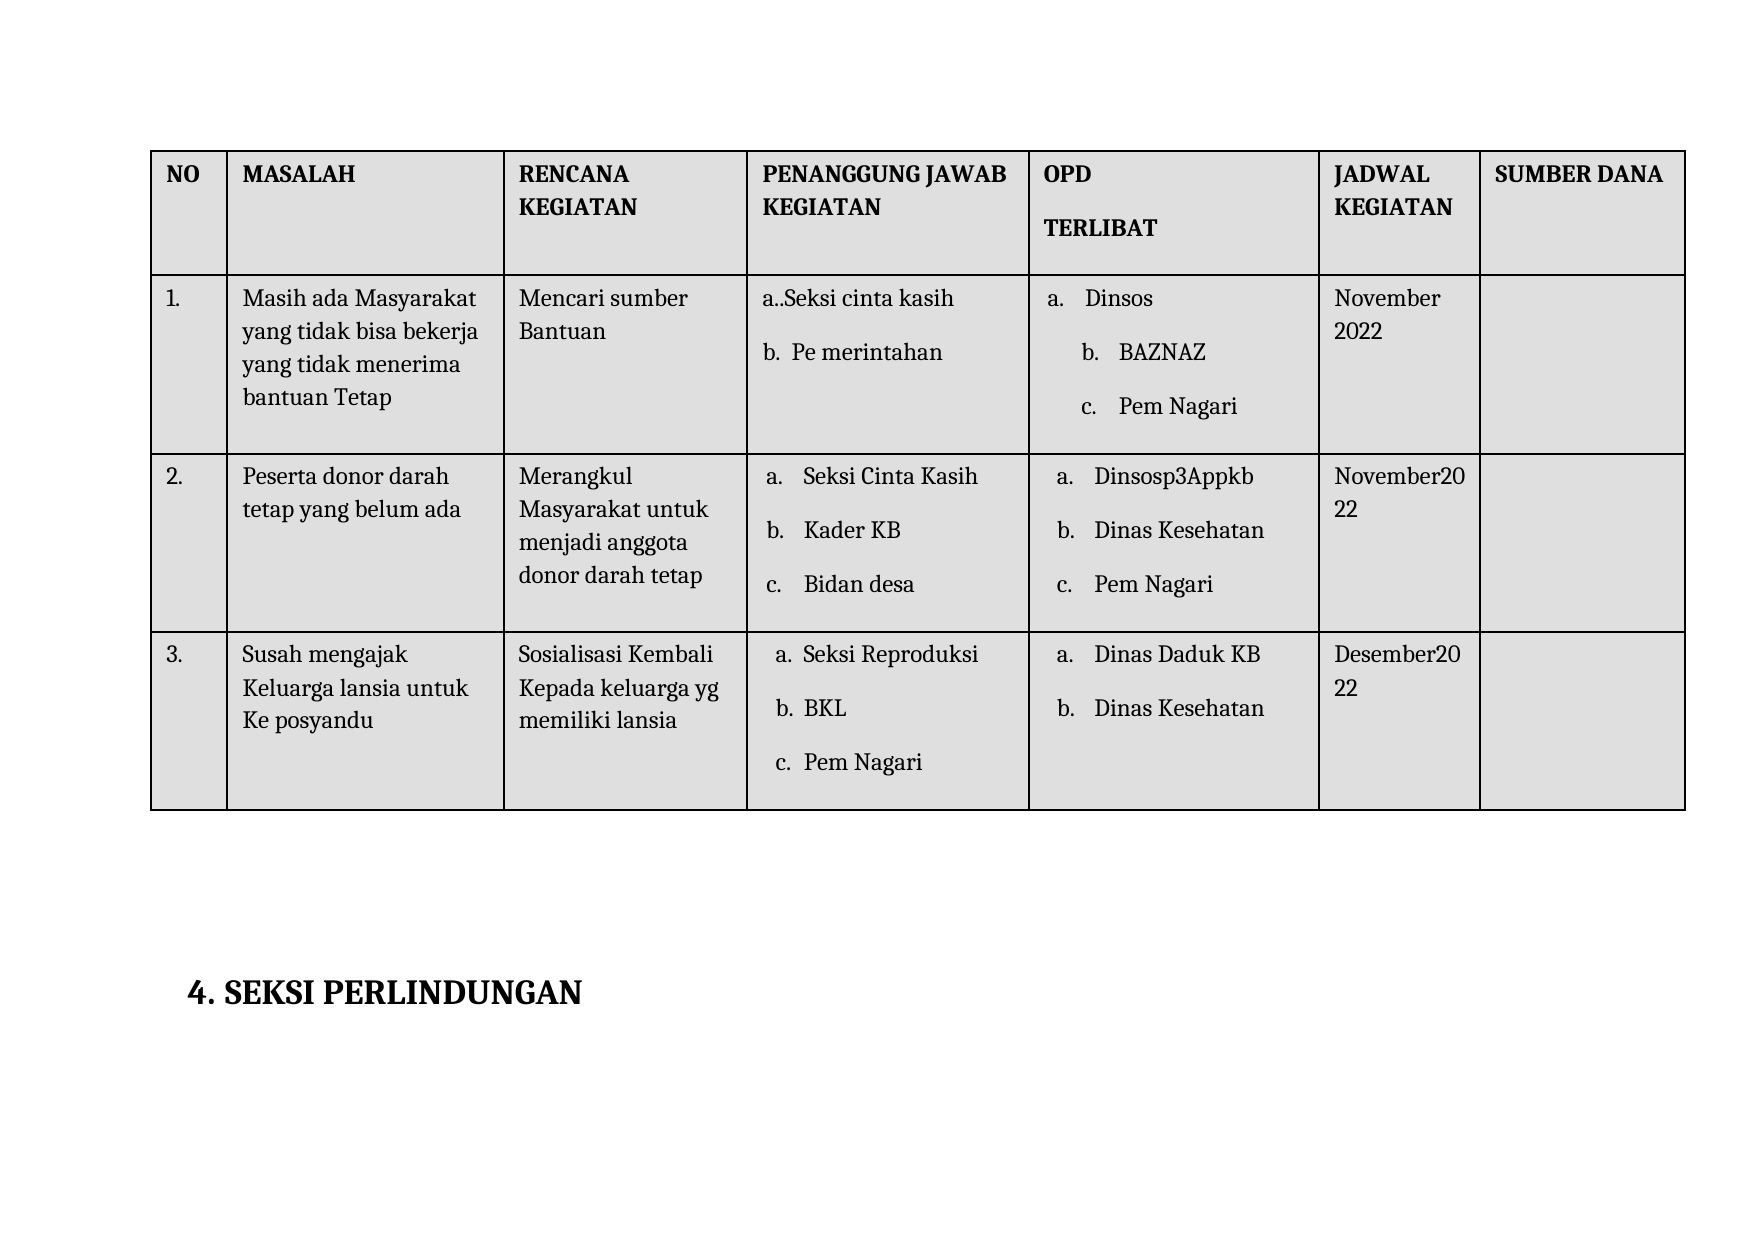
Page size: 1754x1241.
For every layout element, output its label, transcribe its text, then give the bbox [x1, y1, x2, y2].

table_header SUMBER DANA [1481, 152, 1684, 274]
table_cell [1481, 276, 1684, 453]
table_cell 1. [152, 276, 226, 453]
table_cell a. Seksi Reproduksi BKL Pem Nagari [748, 633, 1028, 809]
table_header JADWAL KEGIATAN [1320, 152, 1479, 274]
table_header PENANGGUNG JAWAB KEGIATAN [748, 152, 1028, 274]
table_cell Desember2022 [1320, 633, 1479, 809]
table_cell Dinas Daduk KB Dinas Kesehatan [1030, 633, 1318, 809]
table_cell Susah mengajak Keluarga lansia untuk Ke posyandu [228, 633, 503, 809]
table_cell Peserta donor darah tetap yang belum ada [228, 455, 503, 631]
table_cell [1481, 455, 1684, 631]
table_cell Mencari sumber Bantuan [505, 276, 746, 453]
table_cell 2. [152, 455, 226, 631]
list SEKSI PERLINDUNGAN [187, 973, 1604, 1013]
table_cell Dinsos BAZNAZ Pem Nagari [1030, 276, 1318, 453]
table_cell [1481, 633, 1684, 809]
table_cell Sosialisasi Kembali Kepada keluarga yg memiliki lansia [505, 633, 746, 809]
table_cell a..Seksi cinta kasih b. Pe merintahan [748, 276, 1028, 453]
table_cell Merangkul Masyarakat untuk menjadi anggota donor darah tetap [505, 455, 746, 631]
table_cell Seksi Cinta Kasih Kader KB Bidan desa [748, 455, 1028, 631]
table_cell November 2022 [1320, 276, 1479, 453]
table_cell November2022 [1320, 455, 1479, 631]
table_header MASALAH [228, 152, 503, 274]
table_cell Masih ada Masyarakat yang tidak bisa bekerja yang tidak menerima bantuan Tetap [228, 276, 503, 453]
table_header NO [152, 152, 226, 274]
table_header OPD TERLIBAT [1030, 152, 1318, 274]
table_header RENCANA KEGIATAN [505, 152, 746, 274]
table_cell Dinsosp3Appkb Dinas Kesehatan Pem Nagari [1030, 455, 1318, 631]
table_cell 3. [152, 633, 226, 809]
